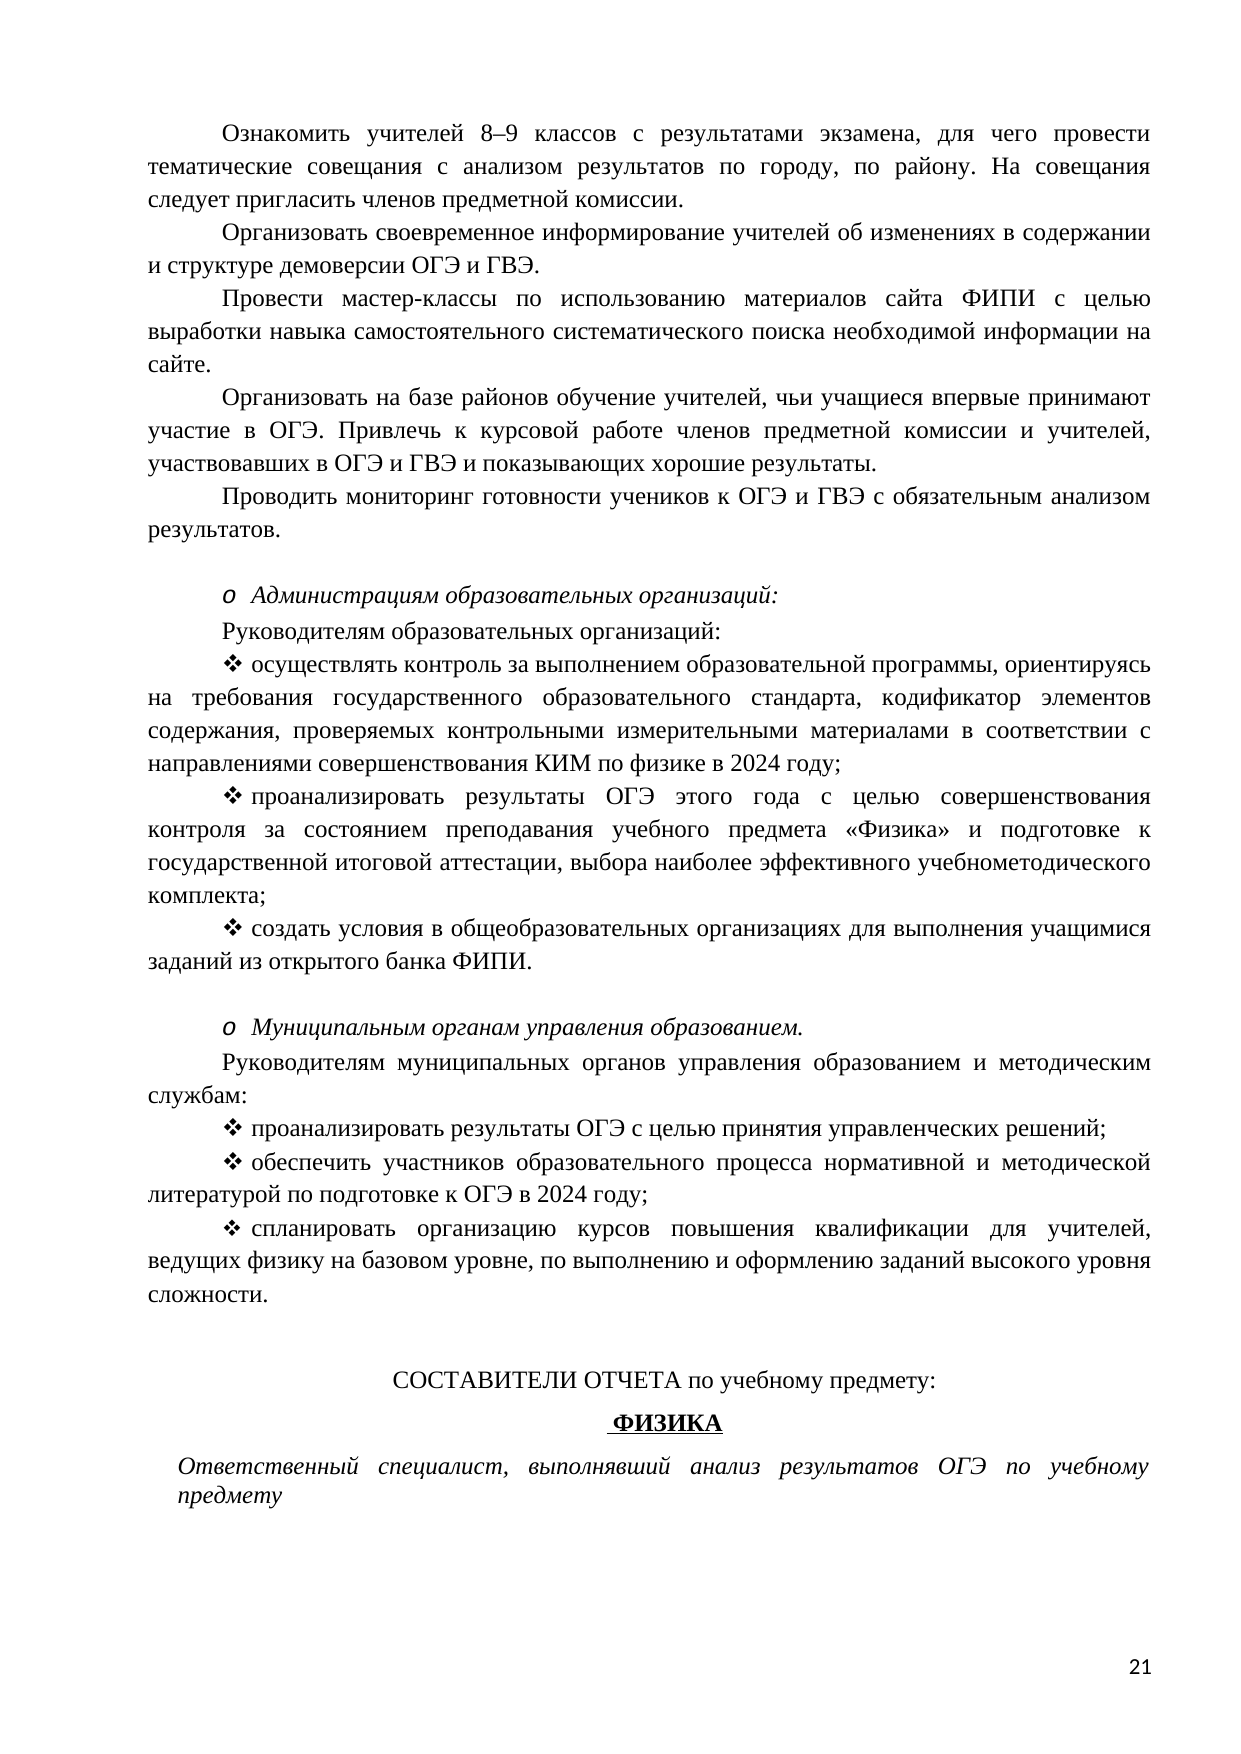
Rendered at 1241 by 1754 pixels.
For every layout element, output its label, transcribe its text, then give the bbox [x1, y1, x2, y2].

text Ответственный специалист, выполнявший анализ результатов ОГЭ по учебному предмету [177, 1451, 1152, 1509]
list спланировать организацию курсов повышения квалификации для учителей, ведущих физику на базовом уровне, по выполнению и оформлению заданий высокого уровня сложности. [148, 1213, 1152, 1308]
text Ознакомить учителей 8–9 классов с результатами экзамена, для чего провести тематические совещания с анализом результатов по городу, по району. На совещания следует пригласить членов предметной комиссии. [148, 118, 1152, 213]
text ФИЗИКА [177, 1408, 1152, 1437]
text Руководителям муниципальных органов управления образованием и методическим службам: [148, 1047, 1152, 1109]
list проанализировать результаты ОГЭ с целью принятия управленческих решений; [148, 1113, 1152, 1142]
text Руководителям образовательных организаций: [148, 616, 1152, 644]
list обеспечить участников образовательного процесса нормативной и методической литературой по подготовке к ОГЭ в 2024 году; [148, 1147, 1152, 1208]
text Организовать своевременное информирование учителей об изменениях в содержании и структуре демоверсии ОГЭ и ГВЭ. [148, 217, 1152, 279]
text Провести мастер-классы по использованию материалов сайта ФИПИ с целью выработки навыка самостоятельного систематического поиска необходимой информации на сайте. [148, 283, 1152, 378]
list осуществлять контроль за выполнением образовательной программы, ориентируясь на требования государственного образовательного стандарта, кодификатор элементов содержания, проверяемых контрольными измерительными материалами в соответствии с направлениями совершенствования КИМ по физике в 2024 году; [148, 649, 1152, 777]
list создать условия в общеобразовательных организациях для выполнения учащимися заданий из открытого банка ФИПИ. [148, 913, 1152, 975]
list проанализировать результаты ОГЭ этого года с целью совершенствования контроля за состоянием преподавания учебного предмета «Физика» и подготовке к государственной итоговой аттестации, выбора наиболее эффективного учебнометодического комплекта; [148, 781, 1152, 909]
text СОСТАВИТЕЛИ ОТЧЕТА по учебному предмету: [177, 1365, 1152, 1394]
list Муниципальным органам управления образованием. [148, 1012, 1152, 1043]
list Администрациям образовательных организаций: [148, 580, 1152, 611]
text Проводить мониторинг готовности учеников к ОГЭ и ГВЭ с обязательным анализом результатов. [148, 481, 1152, 543]
text Организовать на базе районов обучение учителей, чьи учащиеся впервые принимают участие в ОГЭ. Привлечь к курсовой работе членов предметной комиссии и учителей, участвовавших в ОГЭ и ГВЭ и показывающих хорошие результаты. [148, 382, 1152, 477]
